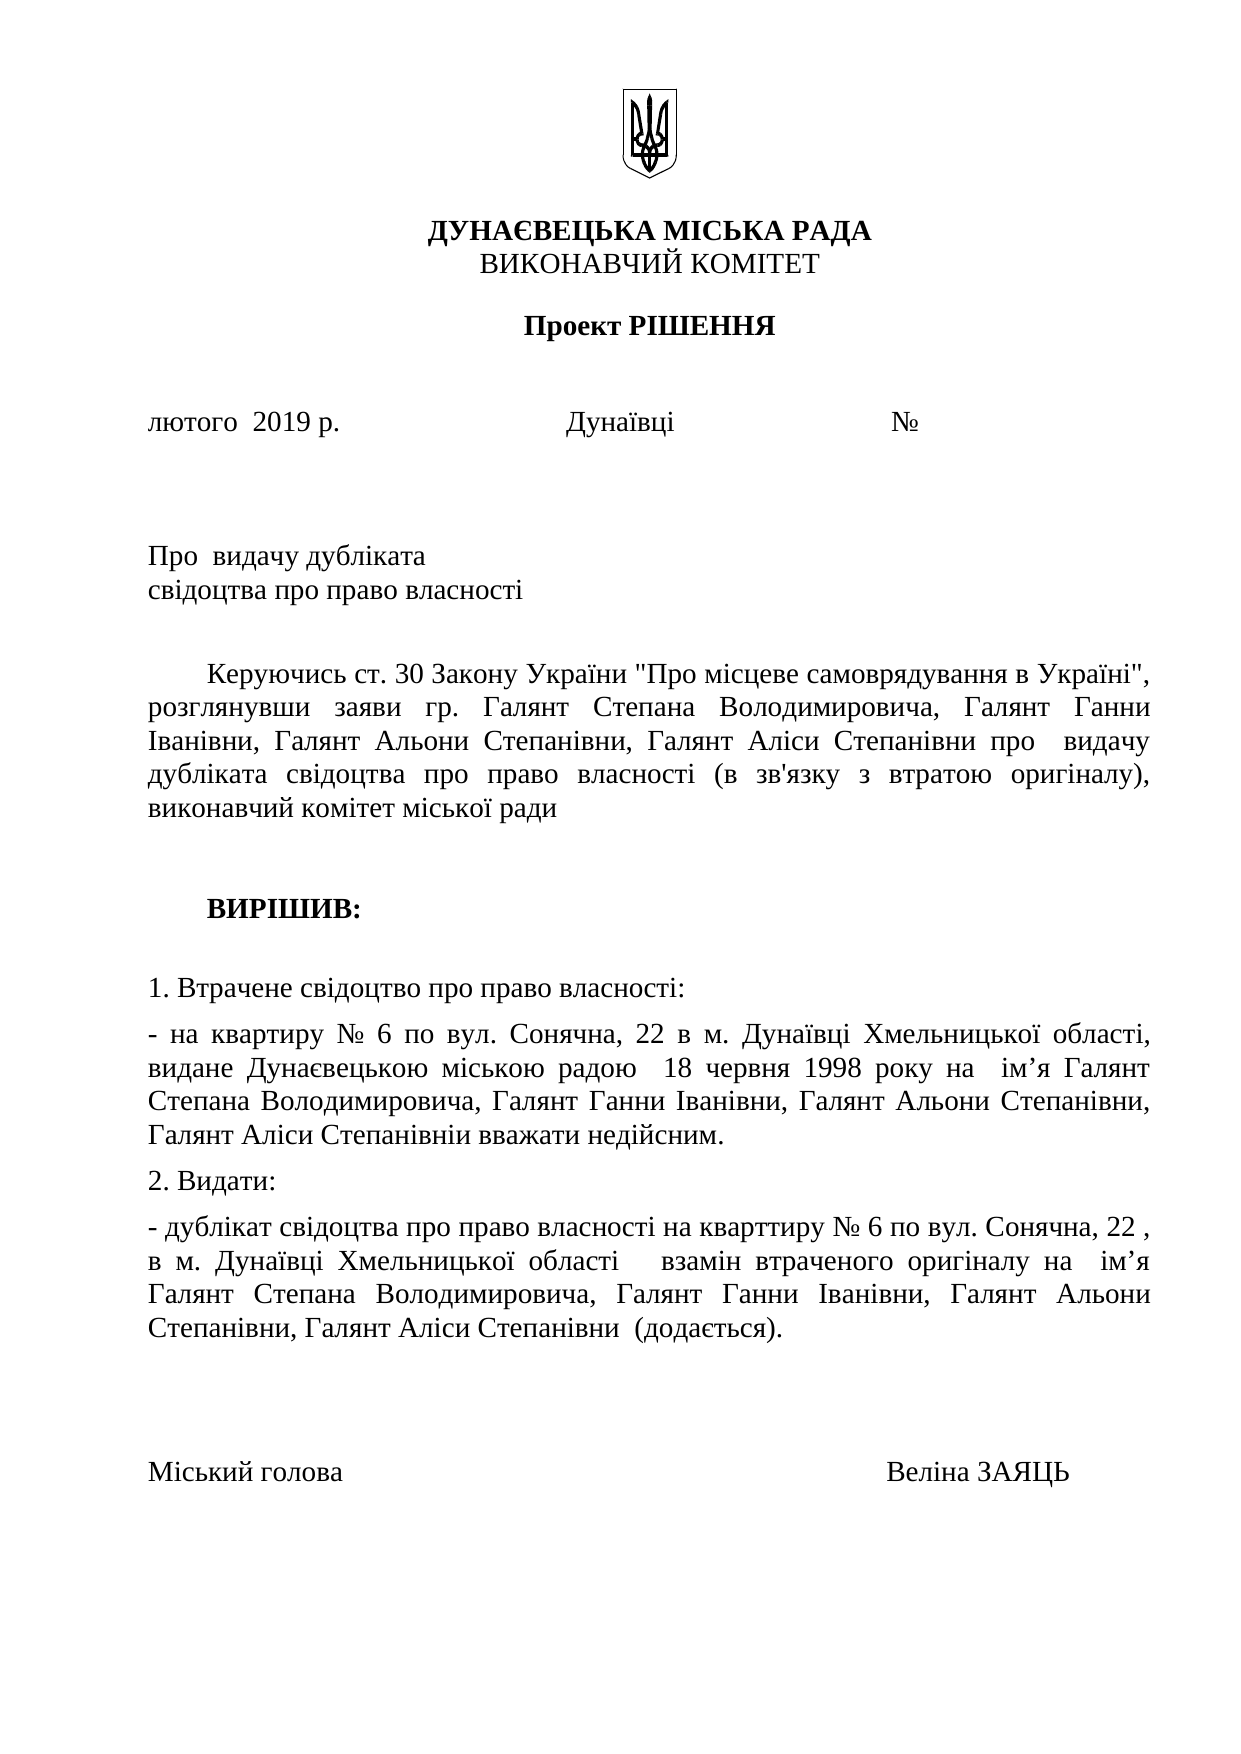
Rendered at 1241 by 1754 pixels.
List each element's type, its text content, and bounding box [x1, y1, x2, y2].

text 2. Видати: [148, 1163, 1152, 1197]
text 1. Втрачене свідоцтво про право власності: [148, 970, 1152, 1004]
text ДУНАЄВЕЦЬКА МІСЬКА РАДА [148, 213, 1152, 246]
text Проект РІШЕННЯ [148, 308, 1152, 342]
text - дублікат свідоцтва про право власності на кварттиру № 6 по вул. Сонячна, 22 , в м. Дунаївці Хмельницької області взамін втраченого оригіналу на ім’я Галянт Степана Володимировича, Галянт Ганни Іванівни, Галянт Альони Степанівни, Галянт Аліси Степанівни (додається). [148, 1209, 1152, 1343]
text Про видачу дубліката [148, 538, 1152, 572]
text лютого 2019 р. Дунаївці № [148, 404, 1152, 438]
text свідоцтва про право власності [148, 572, 1152, 606]
text ВИКОНАВЧИЙ КОМІТЕТ [148, 246, 1152, 280]
text ВИРІШИВ: [148, 891, 1152, 924]
text Міський голова Веліна ЗАЯЦЬ [148, 1454, 1152, 1488]
text - на квартиру № 6 по вул. Сонячна, 22 в м. Дунаївці Хмельницької області, видане Дунаєвецькою міською радою 18 червня 1998 року на ім’я Галянт Степана Володимировича, Галянт Ганни Іванівни, Галянт Альони Степанівни, Галянт Аліси Степанівніи вважати недійсним. [148, 1016, 1152, 1151]
text Керуючись ст. 30 Закону України "Про місцеве самоврядування в Україні", розглянувши заяви гр. Галянт Степана Володимировича, Галянт Ганни Іванівни, Галянт Альони Степанівни, Галянт Аліси Степанівни про видачу дубліката свідоцтва про право власності (в зв'язку з втратою оригіналу), виконавчий комітет міської ради [148, 656, 1152, 824]
